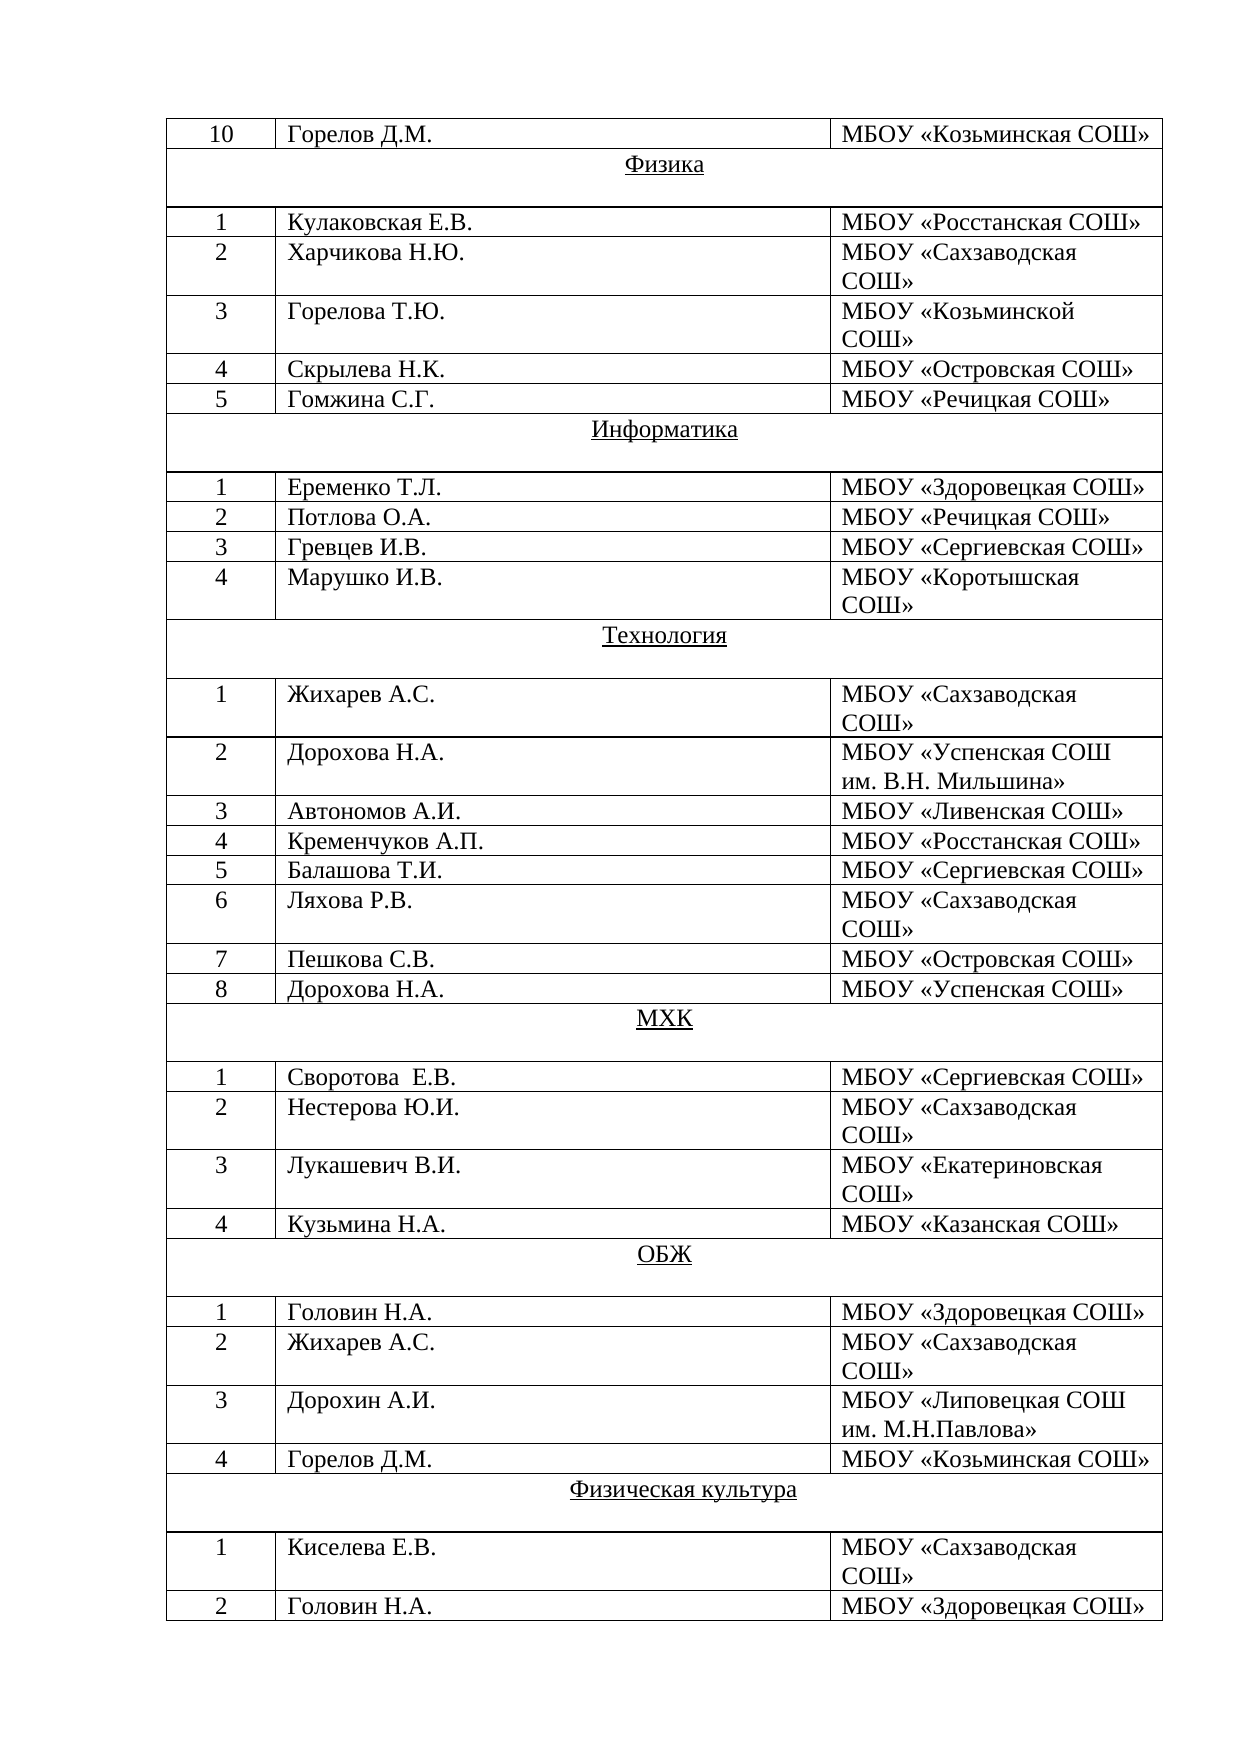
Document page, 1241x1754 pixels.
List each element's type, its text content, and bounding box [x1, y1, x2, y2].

table_cell 1 [167, 208, 275, 236]
table_cell 1 [167, 1533, 275, 1590]
table_cell Автономов А.И. [276, 796, 830, 825]
table_cell МБОУ «Сергиевская СОШ» [831, 856, 1162, 884]
table_cell 3 [167, 296, 275, 353]
table_cell Горелов Д.М. [276, 119, 830, 148]
table_cell 2 [167, 738, 275, 795]
table_cell Кузьмина Н.А. [276, 1209, 830, 1238]
table_cell Своротова Е.В. [276, 1062, 830, 1091]
table_cell МБОУ «Речицкая СОШ» [831, 384, 1162, 413]
table_cell 3 [167, 1386, 275, 1443]
table_cell 3 [167, 1150, 275, 1208]
table_cell Дорохова Н.А. [276, 738, 830, 795]
table_cell Кременчуков А.П. [276, 826, 830, 854]
table_cell МБОУ «Росстанская СОШ» [831, 208, 1162, 236]
table_cell Кулаковская Е.В. [276, 208, 830, 236]
table_cell МБОУ «Сахзаводская СОШ» [831, 237, 1162, 295]
table_cell Головин Н.А. [276, 1591, 830, 1620]
table_cell Гревцев И.В. [276, 532, 830, 561]
table_cell МБОУ «Речицкая СОШ» [831, 502, 1162, 531]
table_cell Харчикова Н.Ю. [276, 237, 830, 295]
table_cell 4 [167, 1209, 275, 1238]
table_cell 3 [167, 532, 275, 561]
table_cell Нестерова Ю.И. [276, 1092, 830, 1149]
table_cell 5 [167, 384, 275, 413]
table_cell 6 [167, 885, 275, 943]
table_cell 2 [167, 1327, 275, 1384]
table_cell МБОУ «Ливенская СОШ» [831, 796, 1162, 825]
table_cell ОБЖ [167, 1239, 1162, 1296]
table_cell МБОУ «Сахзаводская СОШ» [831, 1092, 1162, 1149]
table_cell 2 [167, 1591, 275, 1620]
table_cell МБОУ «Здоровецкая СОШ» [831, 473, 1162, 501]
table_cell МБОУ «Росстанская СОШ» [831, 826, 1162, 854]
table_cell МБОУ «Успенская СОШ» [831, 974, 1162, 1002]
table_cell 4 [167, 354, 275, 383]
table_cell Горелов Д.М. [276, 1444, 830, 1473]
table_cell МБОУ «Козьминская СОШ» [831, 1444, 1162, 1473]
table_cell Горелова Т.Ю. [276, 296, 830, 353]
table_cell Пешкова С.В. [276, 944, 830, 973]
table_cell Физика [167, 149, 1162, 206]
table_cell МБОУ «Козьминской СОШ» [831, 296, 1162, 353]
table_cell МБОУ «Здоровецкая СОШ» [831, 1591, 1162, 1620]
table_cell Киселева Е.В. [276, 1533, 830, 1590]
table_cell 1 [167, 1297, 275, 1326]
table_cell 2 [167, 237, 275, 295]
table_cell МБОУ «Успенская СОШ им. В.Н. Мильшина» [831, 738, 1162, 795]
table_cell 4 [167, 562, 275, 619]
table_cell Гомжина С.Г. [276, 384, 830, 413]
table_cell МБОУ «Сергиевская СОШ» [831, 532, 1162, 561]
table_cell 7 [167, 944, 275, 973]
table_cell 4 [167, 1444, 275, 1473]
table_cell 2 [167, 1092, 275, 1149]
table_cell Марушко И.В. [276, 562, 830, 619]
table_cell Жихарев А.С. [276, 679, 830, 736]
table_cell МБОУ «Здоровецкая СОШ» [831, 1297, 1162, 1326]
table_cell МБОУ «Сахзаводская СОШ» [831, 1533, 1162, 1590]
table_cell Жихарев А.С. [276, 1327, 830, 1384]
table_cell МБОУ «Казанская СОШ» [831, 1209, 1162, 1238]
table_cell МБОУ «Екатериновская СОШ» [831, 1150, 1162, 1208]
table_cell МБОУ «Коротышская СОШ» [831, 562, 1162, 619]
table_cell МБОУ «Островская СОШ» [831, 354, 1162, 383]
table_cell Скрылева Н.К. [276, 354, 830, 383]
table_cell 8 [167, 974, 275, 1002]
table_cell Головин Н.А. [276, 1297, 830, 1326]
table_cell 1 [167, 679, 275, 736]
table_cell 1 [167, 1062, 275, 1091]
table_cell 4 [167, 826, 275, 854]
table_cell МБОУ «Сергиевская СОШ» [831, 1062, 1162, 1091]
table_cell Технология [167, 620, 1162, 678]
table_cell Лукашевич В.И. [276, 1150, 830, 1208]
table_cell Балашова Т.И. [276, 856, 830, 884]
table_cell Дорохин А.И. [276, 1386, 830, 1443]
table_cell Потлова О.А. [276, 502, 830, 531]
table_cell МБОУ «Сахзаводская СОШ» [831, 885, 1162, 943]
table_cell МБОУ «Островская СОШ» [831, 944, 1162, 973]
table_cell 10 [167, 119, 275, 148]
table_cell 1 [167, 473, 275, 501]
table_cell МБОУ «Липовецкая СОШ им. М.Н.Павлова» [831, 1386, 1162, 1443]
table_cell Еременко Т.Л. [276, 473, 830, 501]
table_cell МБОУ «Козьминская СОШ» [831, 119, 1162, 148]
table_cell МБОУ «Сахзаводская СОШ» [831, 1327, 1162, 1384]
table_cell Информатика [167, 414, 1162, 471]
table_cell МБОУ «Сахзаводская СОШ» [831, 679, 1162, 736]
table_cell 5 [167, 856, 275, 884]
table_cell Ляхова Р.В. [276, 885, 830, 943]
table_cell Дорохова Н.А. [276, 974, 830, 1002]
table_cell Физическая культура [167, 1474, 1162, 1531]
table_cell 3 [167, 796, 275, 825]
table_cell 2 [167, 502, 275, 531]
table_cell МХК [167, 1004, 1162, 1061]
